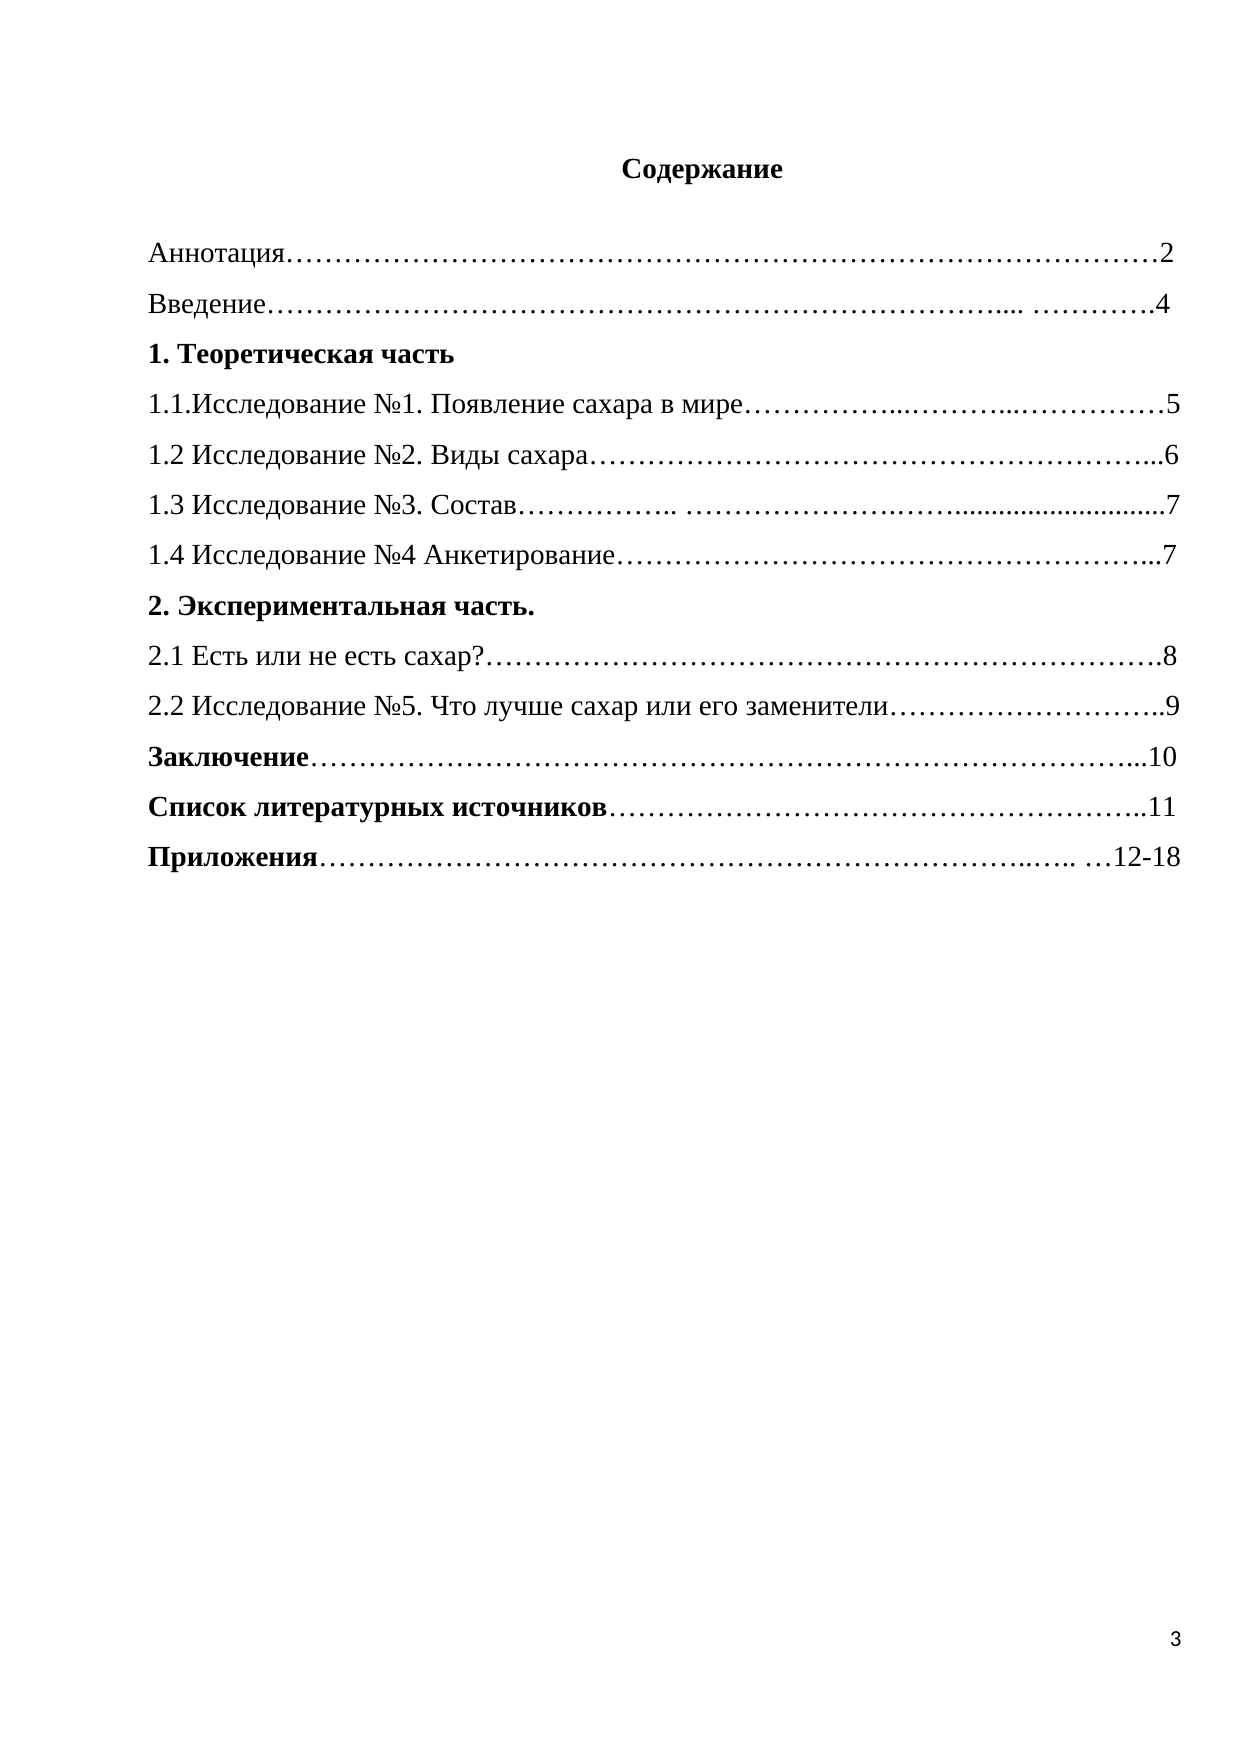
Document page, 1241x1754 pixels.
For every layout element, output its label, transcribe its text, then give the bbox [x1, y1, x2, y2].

text 1.3 Исследование №3. Состав…………….. ………………….…….............................7 [148, 487, 1181, 521]
text Приложения………………………………………………………………..….. …12-18 [148, 839, 1181, 873]
text 1.2 Исследование №2. Виды сахара…………………………………………………...6 [148, 437, 1181, 470]
text 2.2 Исследование №5. Что лучше сахар или его заменители………………………..9 [148, 688, 1181, 722]
text Аннотация………………………………………………………………………………2 [148, 236, 1181, 269]
text 2.1 Есть или не есть сахар?…………………………………………………………….8 [148, 638, 1181, 672]
text Заключение…………………………………………………………………………...10 Список литературных источников………………………………………………..11 [148, 739, 1181, 822]
text 1.4 Исследование №4 Анкетирование………………………………………………...7 [148, 537, 1181, 571]
text 2. Экспериментальная часть. [148, 588, 1181, 621]
list Содержание [223, 152, 1181, 185]
text 1.1.Исследование №1. Появление сахара в мире……………...………...……………5 [148, 386, 1181, 420]
text Введение………………………………………………………………….... ………….4 [148, 286, 1181, 319]
text 1. Теоретическая часть [148, 336, 1181, 370]
